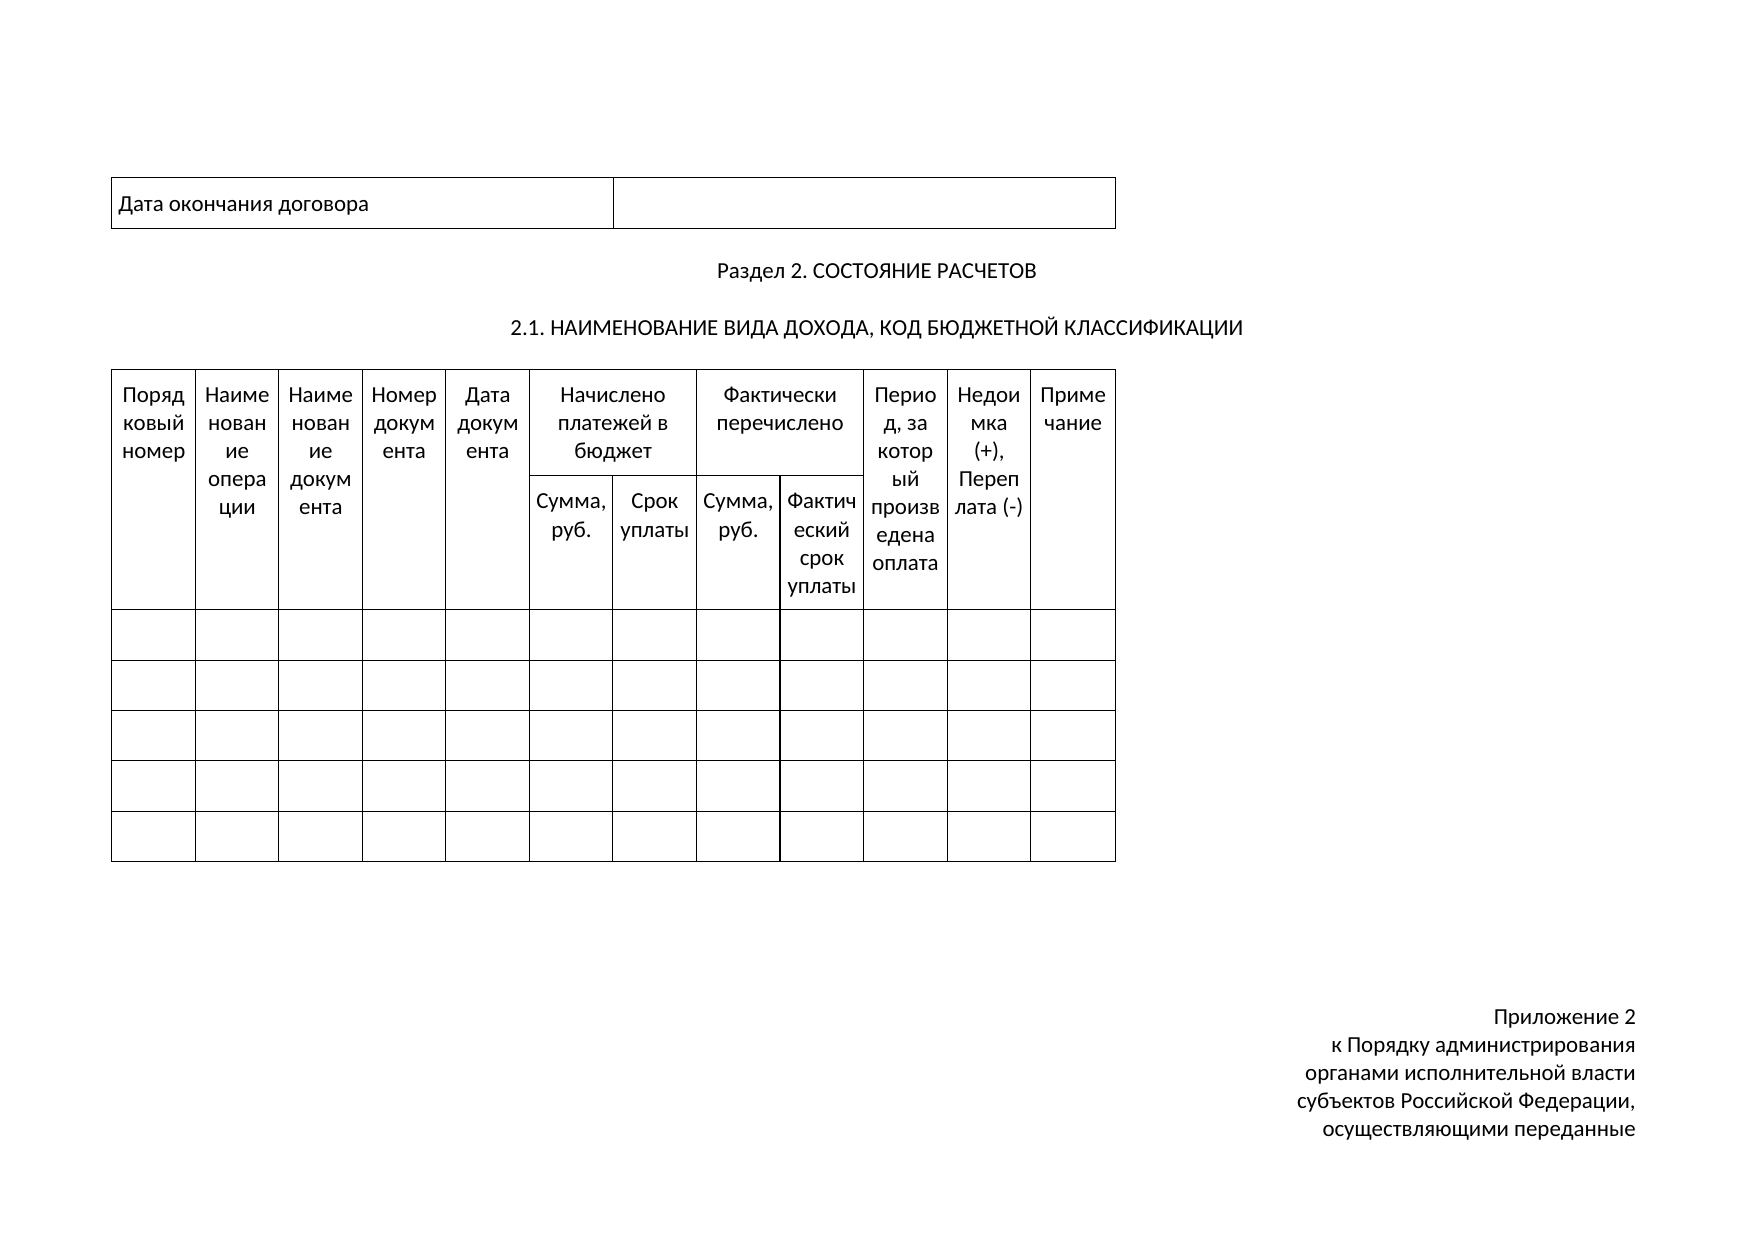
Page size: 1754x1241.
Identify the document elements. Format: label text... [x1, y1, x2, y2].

table_cell Дата окончания договора [112, 178, 613, 227]
table_cell [530, 812, 612, 861]
table_header Период, за который произведена оплата [864, 370, 947, 609]
table_cell [697, 711, 779, 760]
table_cell [948, 661, 1030, 710]
table_cell [112, 761, 195, 811]
table_cell [1031, 812, 1115, 861]
table_header Недоимка (+), Переплата (-) [948, 370, 1030, 609]
table_cell [196, 610, 278, 660]
table_cell [530, 711, 612, 760]
table_cell [864, 661, 947, 710]
table_cell [446, 711, 529, 760]
table_cell [697, 661, 779, 710]
table_header Примечание [1031, 370, 1115, 609]
table_cell [279, 661, 362, 710]
table_cell [112, 812, 195, 861]
table_header Наименование операции [196, 370, 278, 609]
table_cell Фактический срок уплаты [781, 476, 863, 609]
table_cell [530, 610, 612, 660]
table_cell [279, 610, 362, 660]
table_cell [864, 812, 947, 861]
table_cell [530, 661, 612, 710]
table_cell [279, 761, 362, 811]
table_header Порядковый номер [112, 370, 195, 609]
text органами исполнительной власти [118, 1058, 1636, 1086]
text Раздел 2. СОСТОЯНИЕ РАСЧЕТОВ [118, 257, 1636, 284]
table_cell [363, 661, 445, 710]
text 2.1. НАИМЕНОВАНИЕ ВИДА ДОХОДА, КОД БЮДЖЕТНОЙ КЛАССИФИКАЦИИ [118, 313, 1636, 341]
table_cell [781, 711, 863, 760]
table_cell [613, 812, 696, 861]
text к Порядку администрирования [118, 1030, 1636, 1058]
table_header Дата документа [446, 370, 529, 609]
table_cell [530, 761, 612, 811]
table_cell Сумма, руб. [697, 476, 779, 609]
table_cell [446, 812, 529, 861]
table_cell [613, 610, 696, 660]
table_header Номер документа [363, 370, 445, 609]
text субъектов Российской Федерации, [118, 1086, 1636, 1114]
table_cell [446, 761, 529, 811]
table_cell [613, 711, 696, 760]
table_cell [196, 761, 278, 811]
table_cell [864, 610, 947, 660]
table_cell [948, 610, 1030, 660]
table_cell [363, 711, 445, 760]
table_cell [363, 812, 445, 861]
table_cell [781, 812, 863, 861]
table_cell [1031, 711, 1115, 760]
text Приложение 2 [118, 1002, 1636, 1030]
table_cell [196, 812, 278, 861]
table_cell [864, 761, 947, 811]
table_cell [781, 610, 863, 660]
table_cell [948, 812, 1030, 861]
table_header Фактически перечислено [697, 370, 863, 475]
table_cell [446, 661, 529, 710]
table_cell [864, 711, 947, 760]
table_cell [613, 661, 696, 710]
table_cell [112, 610, 195, 660]
table_cell [697, 812, 779, 861]
table_cell [1031, 761, 1115, 811]
table_cell [948, 711, 1030, 760]
table_cell [363, 761, 445, 811]
table_cell [196, 711, 278, 760]
table_header Начислено платежей в бюджет [530, 370, 696, 475]
table_cell [196, 661, 278, 710]
table_cell [1031, 610, 1115, 660]
table_cell [1031, 661, 1115, 710]
table_cell [781, 661, 863, 710]
table_cell [279, 711, 362, 760]
table_cell [112, 711, 195, 760]
table_cell [781, 761, 863, 811]
table_cell [948, 761, 1030, 811]
table_cell [697, 610, 779, 660]
table_cell [614, 178, 1115, 227]
table_cell [363, 610, 445, 660]
table_cell [697, 761, 779, 811]
table_cell Сумма, руб. [530, 476, 612, 609]
text осуществляющими переданные [118, 1114, 1636, 1142]
table_cell [112, 661, 195, 710]
table_header Наименование документа [279, 370, 362, 609]
table_cell [446, 610, 529, 660]
table_cell [279, 812, 362, 861]
table_cell Срок уплаты [613, 476, 696, 609]
table_cell [613, 761, 696, 811]
